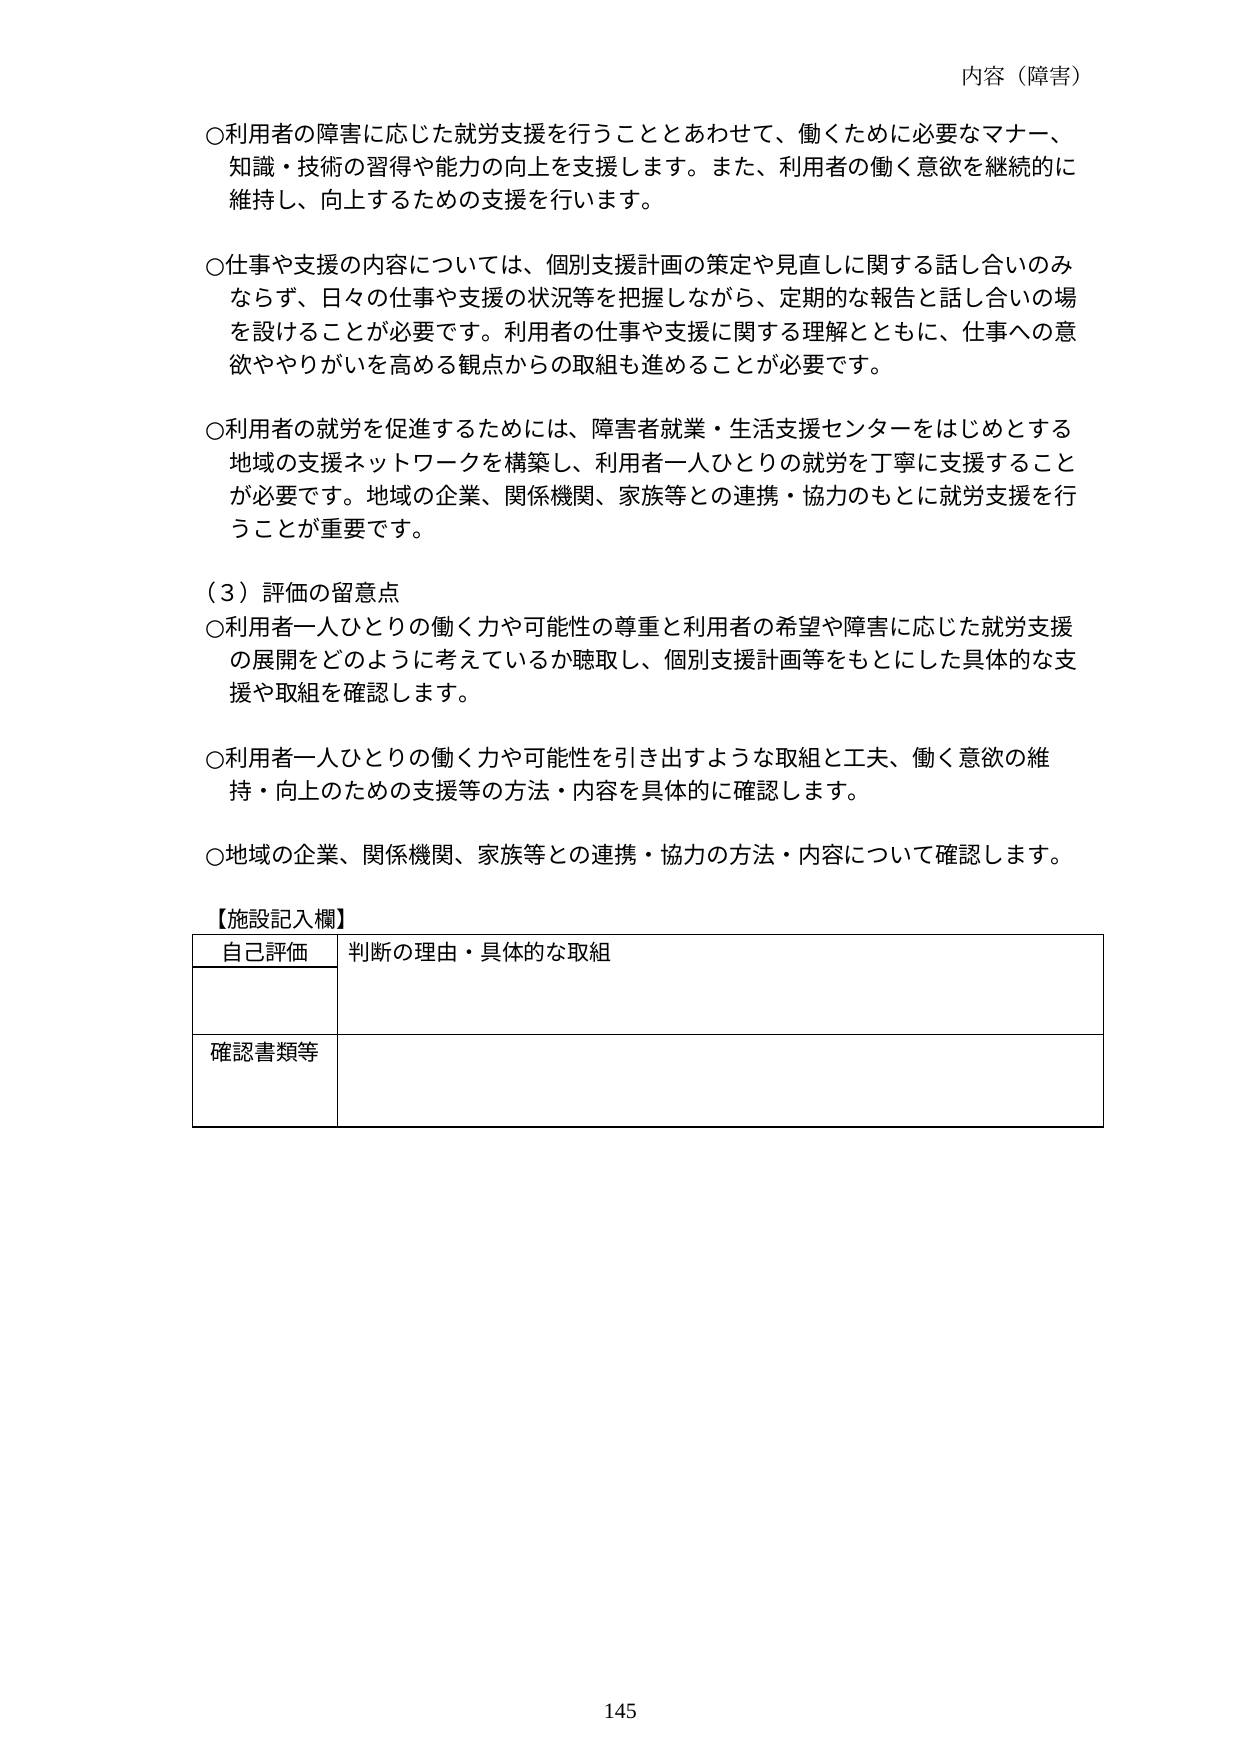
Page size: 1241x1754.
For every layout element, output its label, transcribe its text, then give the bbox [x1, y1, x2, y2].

text ○利用者一人ひとりの働く力や可能性を引き出すような取組と工夫、働く意欲の維持・向上のための支援等の方法・内容を具体的に確認します。 [205, 739, 1092, 806]
table_cell 確認書類等 [193, 1035, 337, 1126]
table_header 判断の理由・具体的な取組 [338, 935, 1103, 1034]
table_cell [338, 1035, 1103, 1126]
table_cell [193, 968, 337, 1034]
text ○地域の企業、関係機関、家族等との連携・協力の方法・内容について確認します。 [205, 837, 1092, 871]
text 【施設記入欄】 [182, 902, 1092, 934]
text ○利用者一人ひとりの働く力や可能性の尊重と利用者の希望や障害に応じた就労支援の展開をどのように考えているか聴取し、個別支援計画等をもとにした具体的な支援や取組を確認します。 [205, 608, 1092, 708]
text ○利用者の障害に応じた就労支援を行うこととあわせて、働くために必要なマナー、知識・技術の習得や能力の向上を支援します。また、利用者の働く意欲を継続的に維持し、向上するための支援を行います。 [205, 116, 1092, 216]
text ○利用者の就労を促進するためには、障害者就業・生活支援センターをはじめとする地域の支援ネットワークを構築し、利用者一人ひとりの就労を丁寧に支援することが必要です。地域の企業、関係機関、家族等との連携・協力のもとに就労支援を行うことが重要です。 [205, 411, 1092, 544]
table_header 自己評価 [193, 935, 337, 966]
text ○仕事や支援の内容については、個別支援計画の策定や見直しに関する話し合いのみならず、日々の仕事や支援の状況等を把握しながら、定期的な報告と話し合いの場を設けることが必要です。利用者の仕事や支援に関する理解とともに、仕事への意欲ややりがいを高める観点からの取組も進めることが必要です。 [205, 247, 1092, 380]
text （３）評価の留意点 [193, 575, 1092, 608]
